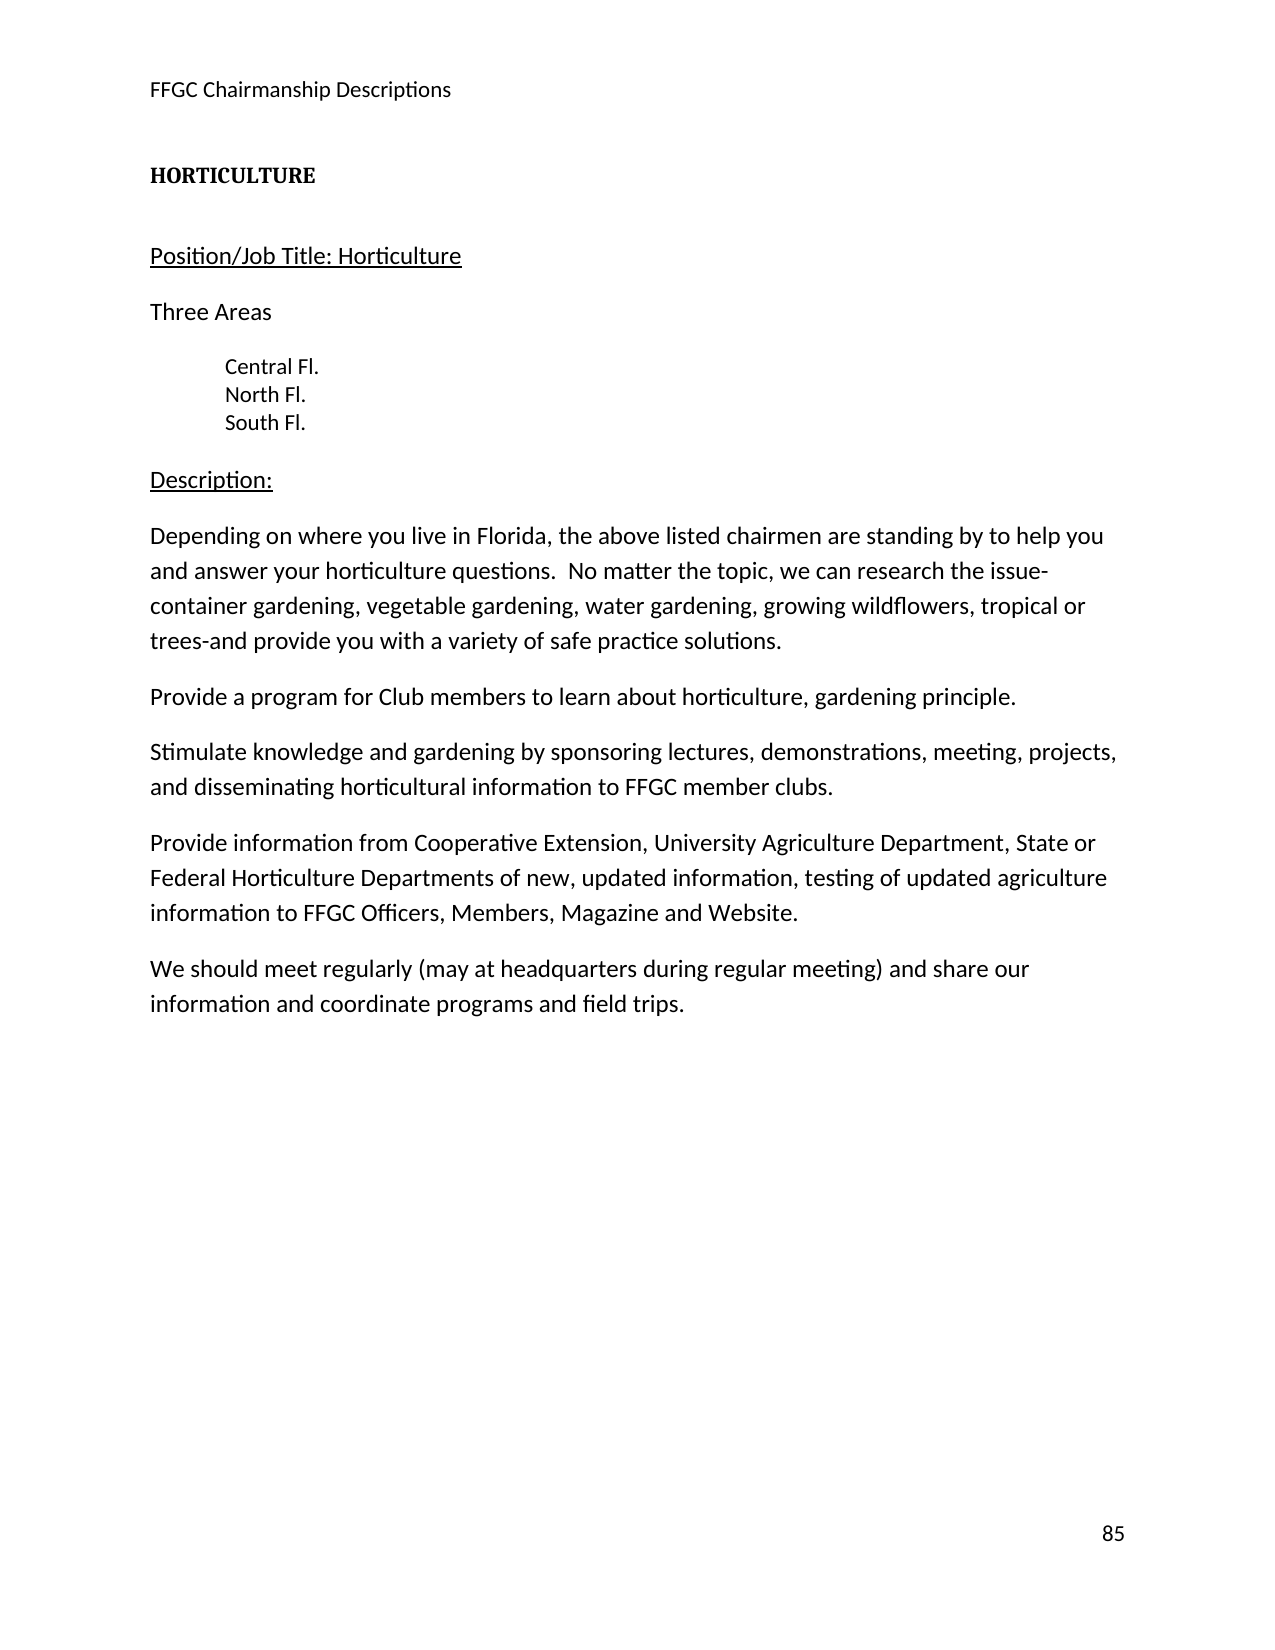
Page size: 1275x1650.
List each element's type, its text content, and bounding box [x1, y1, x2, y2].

text Stimulate knowledge and gardening by sponsoring lectures, demonstrations, meeting, projects, and disseminating horticultural information to FFGC member clubs. [150, 736, 1125, 802]
text Provide a program for Club members to learn about horticulture, gardening principle. [150, 681, 1125, 711]
text Depending on where you live in Florida, the above listed chairmen are standing by to help you and answer your horticulture questions. No matter the topic, we can research the issue-container gardening, vegetable gardening, water gardening, growing wildflowers, tropical or trees-and provide you with a variety of safe practice solutions. [150, 520, 1125, 655]
text Three Areas [150, 296, 1125, 327]
subtitle HORTICULTURE [150, 162, 1125, 189]
text We should meet regularly (may at headquarters during regular meeting) and share our information and coordinate programs and field trips. [150, 953, 1125, 1019]
text Central Fl. [150, 352, 1125, 380]
text Description: [150, 464, 1125, 494]
text Position/Job Title: Horticulture [150, 240, 1125, 271]
text South Fl. [150, 408, 1125, 436]
text North Fl. [150, 380, 1125, 408]
text Provide information from Cooperative Extension, University Agriculture Department, State or Federal Horticulture Departments of new, updated information, testing of updated agriculture information to FFGC Officers, Members, Magazine and Website. [150, 827, 1125, 928]
